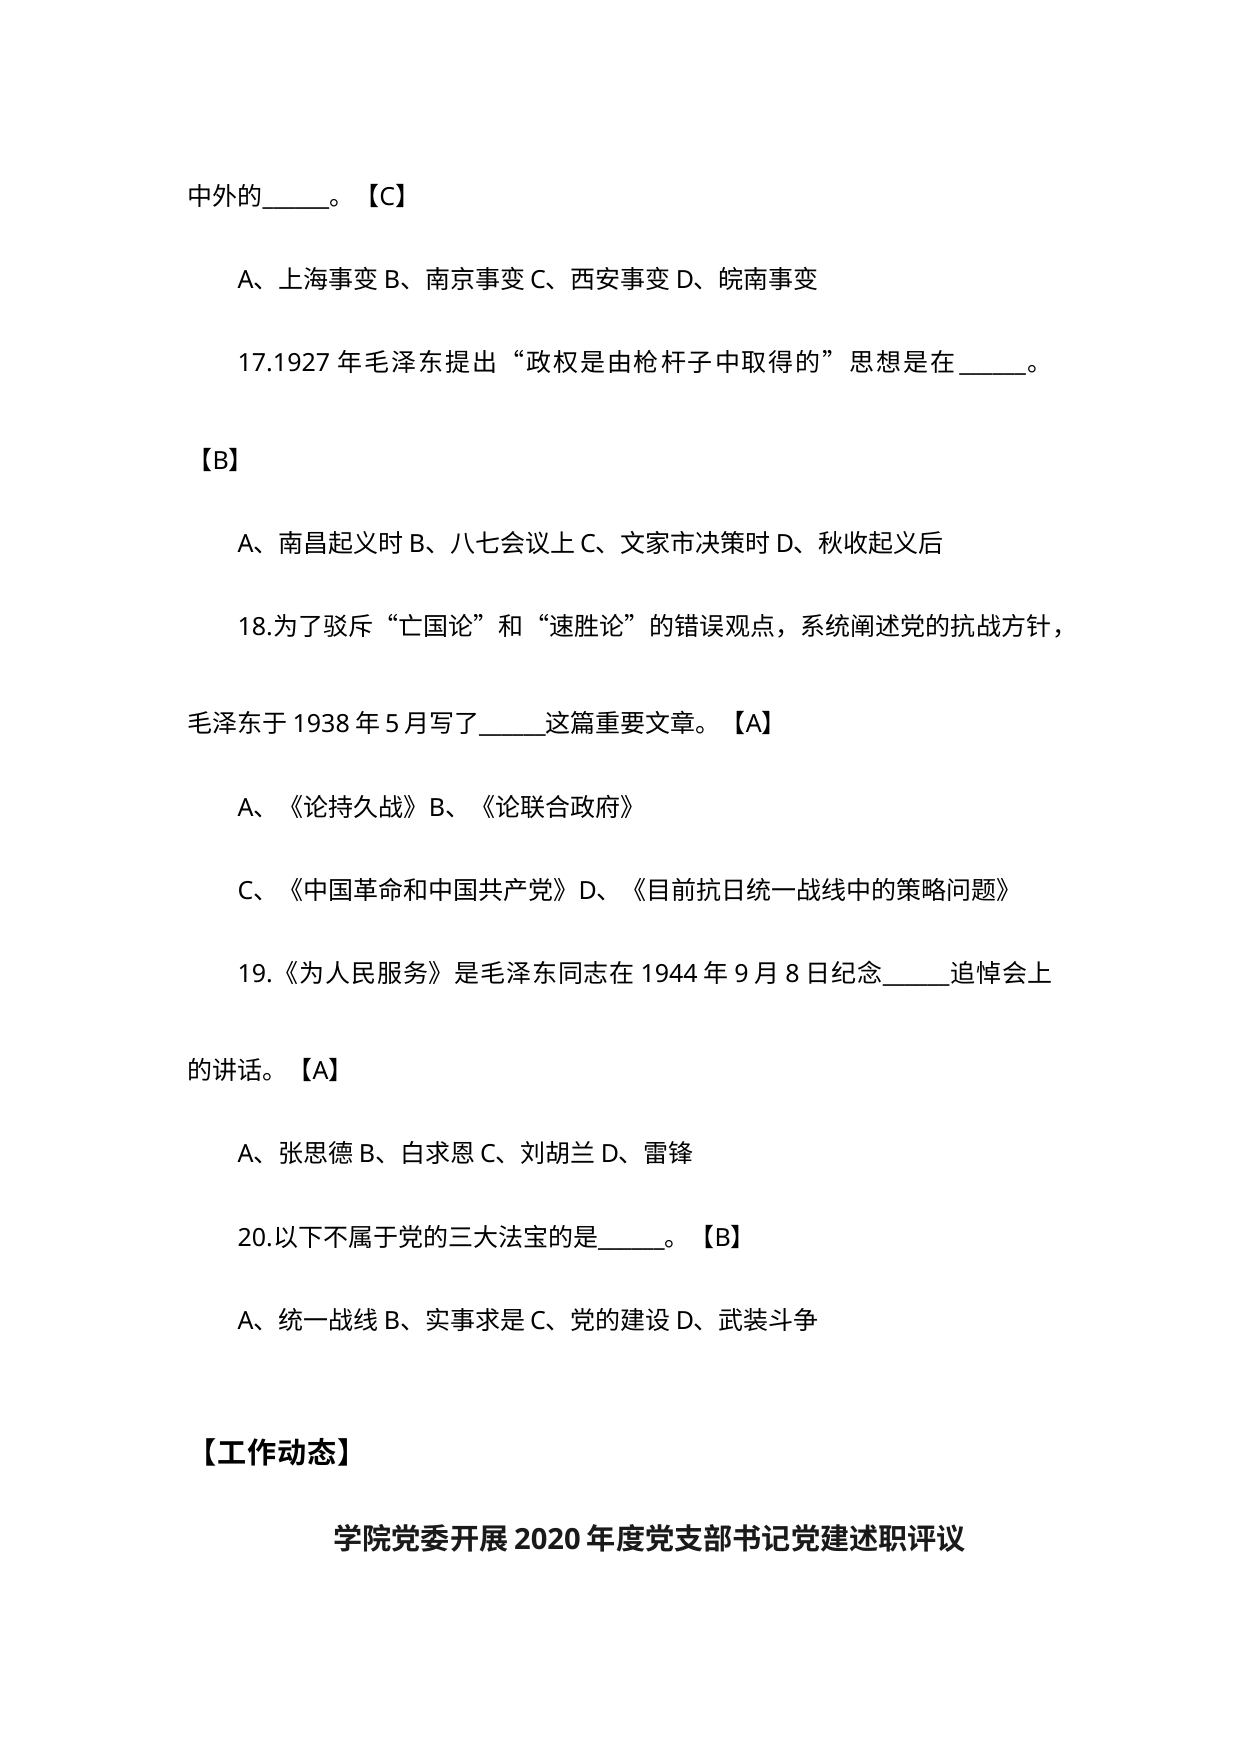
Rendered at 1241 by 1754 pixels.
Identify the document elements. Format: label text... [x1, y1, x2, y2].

text 【工作动态】 [187, 1418, 1053, 1483]
text C、《中国革命和中国共产党》D、《目前抗日统一战线中的策略问题》 [187, 856, 1053, 921]
text 17.1927年毛泽东提出“政权是由枪杆子中取得的”思想是在______。【B】 [187, 328, 1053, 491]
text 学院党委开展2020年度党支部书记党建述职评议 [187, 1504, 1053, 1569]
text A、上海事变B、南京事变C、西安事变D、皖南事变 [187, 245, 1053, 310]
text A、统一战线B、实事求是C、党的建设D、武装斗争 [187, 1286, 1053, 1351]
text 19.《为人民服务》是毛泽东同志在1944年9月8日纪念______追悼会上的讲话。【A】 [187, 939, 1053, 1101]
text 20.以下不属于党的三大法宝的是______。【B】 [187, 1203, 1053, 1268]
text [187, 162, 1053, 227]
text A、《论持久战》B、《论联合政府》 [187, 773, 1053, 838]
text 18.为了驳斥“亡国论”和“速胜论”的错误观点，系统阐述党的抗战方针，毛泽东于1938年5月写了______这篇重要文章。【A】 [187, 592, 1053, 754]
text A、南昌起义时B、八七会议上C、文家市决策时D、秋收起义后 [187, 509, 1053, 574]
text A、张思德B、白求恩C、刘胡兰D、雷锋 [187, 1119, 1053, 1184]
